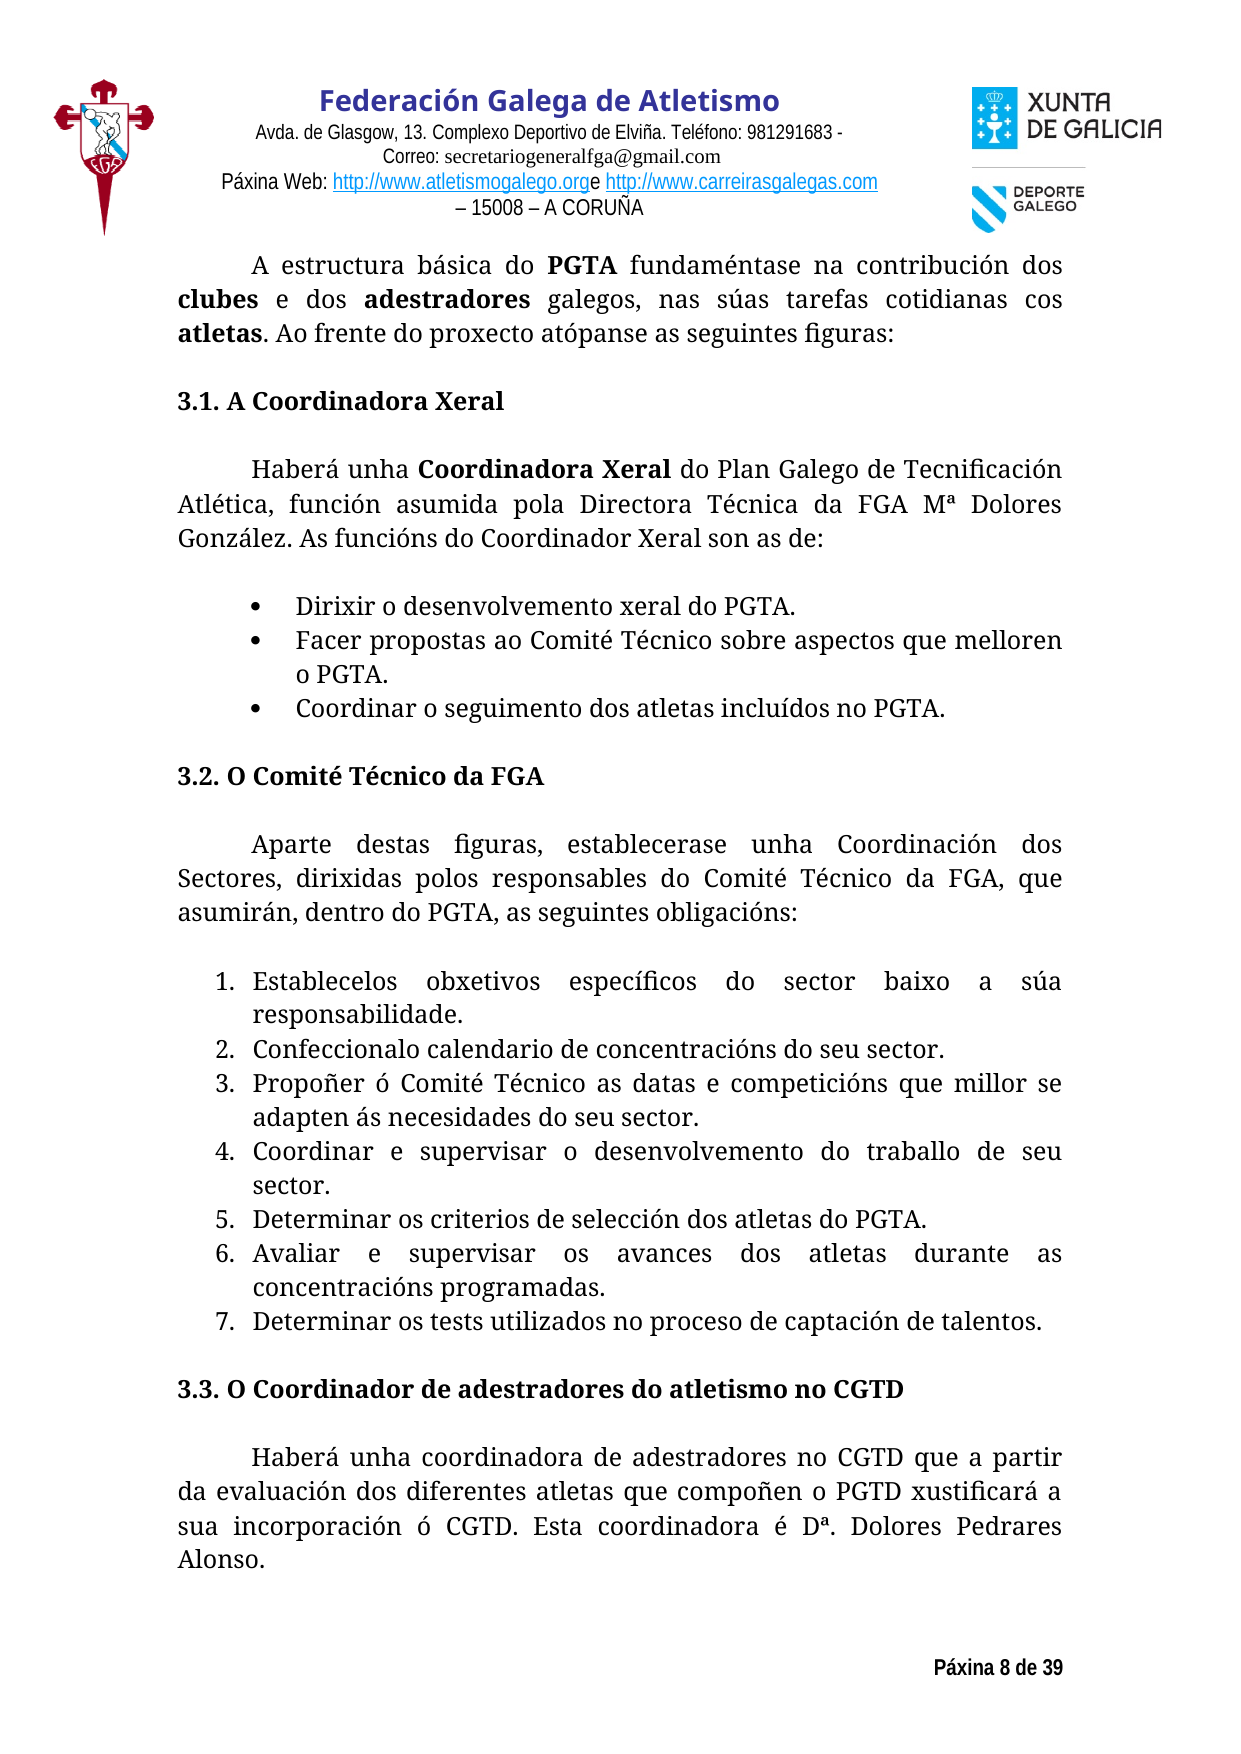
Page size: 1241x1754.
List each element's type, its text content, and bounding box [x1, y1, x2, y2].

list Coordinar o seguimento dos atletas incluídos no PGTA. [251, 691, 1063, 725]
list Confeccionalo calendario de concentracións do seu sector. [215, 1031, 1063, 1065]
text Aparte destas figuras, establecerase unha Coordinación dos Sectores, dirixidas polos responsables do Comité Técnico da FGA, que asumirán, dentro do PGTA, as seguintes obligacións: [177, 827, 1063, 929]
text Haberá unha coordinadora de adestradores no CGTD que a partir da evaluación dos diferentes atletas que compoñen o PGTD xustificará a sua incorporación ó CGTD. Esta coordinadora é Dª. Dolores Pedrares Alonso. [177, 1440, 1063, 1576]
picture [987, 92, 1001, 102]
text Haberá unha Coordinadora Xeral do Plan Galego de Tecnificación Atlética, función asumida pola Directora Técnica da FGA Mª Dolores González. As funcións do Coordinador Xeral son as de: [177, 452, 1063, 554]
list Determinar os criterios de selección dos atletas do PGTA. [215, 1202, 1063, 1236]
list Facer propostas ao Comité Técnico sobre aspectos que melloren o PGTA. [251, 622, 1063, 691]
list Dirixir o desenvolvemento xeral do PGTA. [251, 588, 1063, 622]
list Avaliar e supervisar os avances dos atletas durante as concentracións programadas. [215, 1236, 1063, 1304]
picture [987, 114, 1002, 143]
list Coordinar e supervisar o desenvolvemento do traballo de seu sector. [215, 1133, 1063, 1202]
list Propoñer ó Comité Técnico as datas e competicións que millor se adapten ás necesidades do seu sector. [215, 1065, 1063, 1133]
text 3.1. A Coordinadora Xeral [177, 384, 1063, 418]
list Establecelos obxetivos específicos do sector baixo a súa responsabilidade. [215, 963, 1063, 1031]
picture [972, 87, 1162, 233]
list Determinar os tests utilizados no proceso de captación de talentos. [215, 1304, 1063, 1338]
picture [972, 221, 985, 233]
text 3.2. O Comité Técnico da FGA [177, 759, 1063, 793]
text 3.3. O Coordinador de adestradores do atletismo no CGTD [177, 1372, 1063, 1406]
text A estructura básica do PGTA fundaméntase na contribución dos clubes e dos adestradores galegos, nas súas tarefas cotidianas cos atletas. Ao frente do proxecto atópanse as seguintes figuras: [177, 248, 1063, 350]
